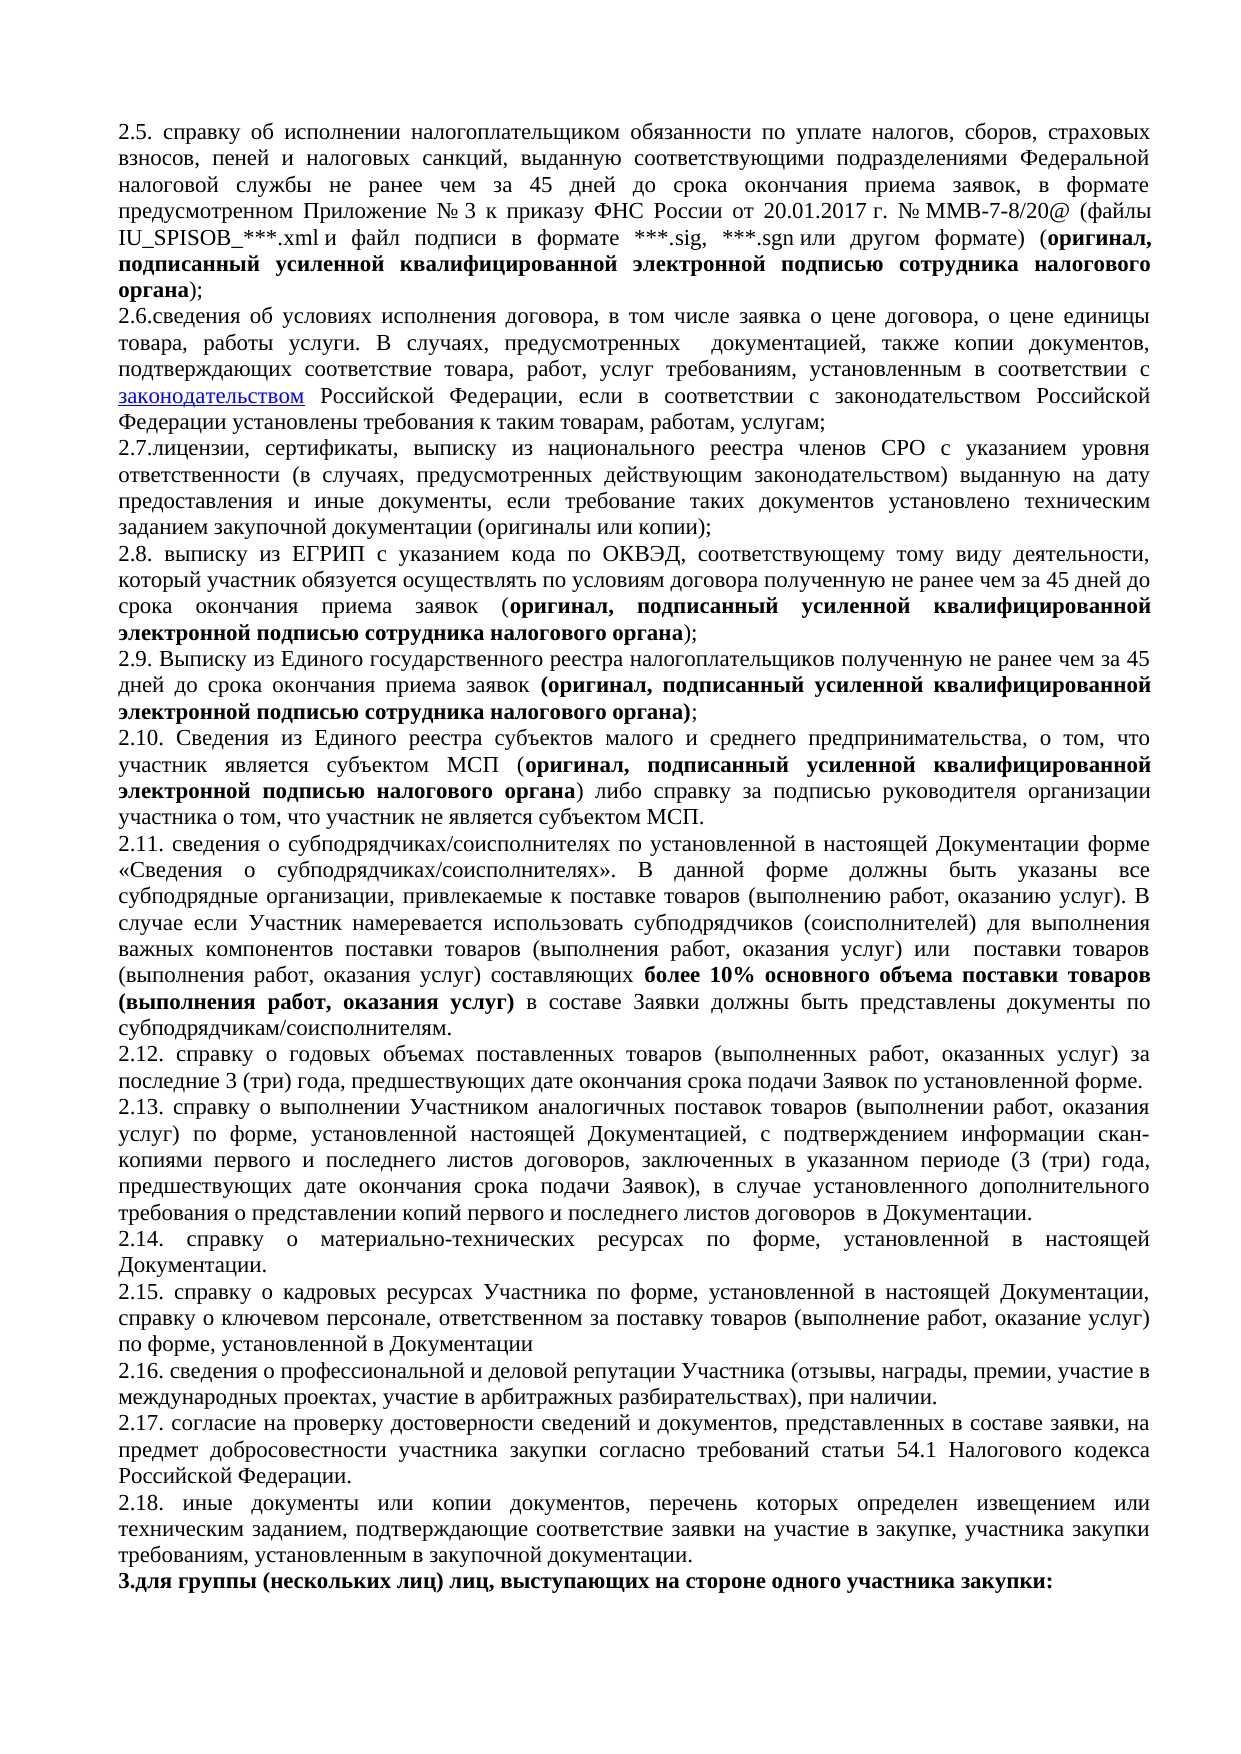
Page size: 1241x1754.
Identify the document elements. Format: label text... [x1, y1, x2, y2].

text 2.7.лицензии, сертификаты, выписку из национального реестра членов СРО с указанием уровня ответственности (в случаях, предусмотренных действующим законодательством) выданную на дату предоставления и иные документы, если требование таких документов установлено техническим заданием закупочной документации (оригиналы или копии); [118, 434, 1152, 540]
text 2.6.сведения об условиях исполнения договора, в том числе заявка о цене договора, о цене единицы товара, работы услуги. В случаях, предусмотренных документацией, также копии документов, подтверждающих соответствие товара, работ, услуг требованиям, установленным в соответствии с законодательством Российской Федерации, если в соответствии с законодательством Российской Федерации установлены требования к таким товарам, работам, услугам; [118, 303, 1152, 434]
text 2.9. Выписку из Единого государственного реестра налогоплательщиков полученную не ранее чем за 45 дней до срока окончания приема заявок (оригинал, подписанный усиленной квалифицированной электронной подписью сотрудника налогового органа); [118, 645, 1152, 724]
text 2.5. справку об исполнении налогоплательщиком обязанности по уплате налогов, сборов, страховых взносов, пеней и налоговых санкций, выданную соответствующими подразделениями Федеральной налоговой службы не ранее чем за 45 дней до срока окончания приема заявок, в формате предусмотренном Приложение № 3 к приказу ФНС России от 20.01.2017 г. № ММВ-7-8/20@ (файлы IU_SPISOB_***.xml и файл подписи в формате ***.sig, ***.sgn или другом формате) (оригинал, подписанный усиленной квалифицированной электронной подписью сотрудника налогового органа); [118, 118, 1152, 303]
list 2.17. согласие на проверку достоверности сведений и документов, представленных в составе заявки, на предмет добросовестности участника закупки согласно требований статьи 54.1 Налогового кодекса Российской Федерации. [118, 1409, 1152, 1488]
list 2.11. сведения о субподрядчиках/соисполнителях по установленной в настоящей Документации форме «Сведения о субподрядчиках/соисполнителях». В данной форме должны быть указаны все субподрядные организации, привлекаемые к поставке товаров (выполнению работ, оказанию услуг). В случае если Участник намеревается использовать субподрядчиков (соисполнителей) для выполнения важных компонентов поставки товаров (выполнения работ, оказания услуг) или поставки товаров (выполнения работ, оказания услуг) составляющих более 10% основного объема поставки товаров (выполнения работ, оказания услуг) в составе Заявки должны быть представлены документы по субподрядчикам/соисполнителям. [118, 830, 1152, 1041]
list 2.13. справку о выполнении Участником аналогичных поставок товаров (выполнении работ, оказания услуг) по форме, установленной настоящей Документацией, с подтверждением информации скан-копиями первого и последнего листов договоров, заключенных в указанном периоде (3 (три) года, предшествующих дате окончания срока подачи Заявок), в случае установленного дополнительного требования о представлении копий первого и последнего листов договоров в Документации. [118, 1093, 1152, 1225]
text 2.10. Сведения из Единого реестра субъектов малого и среднего предпринимательства, о том, что участник является субъектом МСП (оригинал, подписанный усиленной квалифицированной электронной подписью налогового органа) либо справку за подписью руководителя организации участника о том, что участник не является субъектом МСП. [118, 724, 1152, 830]
text 2.8. выписку из ЕГРИП с указанием кода по ОКВЭД, соответствующему тому виду деятельности, который участник обязуется осуществлять по условиям договора полученную не ранее чем за 45 дней до срока окончания приема заявок (оригинал, подписанный усиленной квалифицированной электронной подписью сотрудника налогового органа); [118, 540, 1152, 645]
list 2.15. справку о кадровых ресурсах Участника по форме, установленной в настоящей Документации, справку о ключевом персонале, ответственном за поставку товаров (выполнение работ, оказание услуг) по форме, установленной в Документации [118, 1278, 1152, 1357]
list 2.14. справку о материально-технических ресурсах по форме, установленной в настоящей Документации. [118, 1225, 1152, 1278]
list 2.12. справку о годовых объемах поставленных товаров (выполненных работ, оказанных услуг) за последние 3 (три) года, предшествующих дате окончания срока подачи Заявок по установленной форме. [118, 1041, 1152, 1093]
text 3.для группы (нескольких лиц) лиц, выступающих на стороне одного участника закупки: [118, 1568, 1152, 1594]
list 2.16. сведения о профессиональной и деловой репутации Участника (отзывы, награды, премии, участие в международных проектах, участие в арбитражных разбирательствах), при наличии. [118, 1357, 1152, 1409]
text 2.18. иные документы или копии документов, перечень которых определен извещением или техническим заданием, подтверждающие соответствие заявки на участие в закупке, участника закупки требованиям, установленным в закупочной документации. [118, 1488, 1152, 1568]
